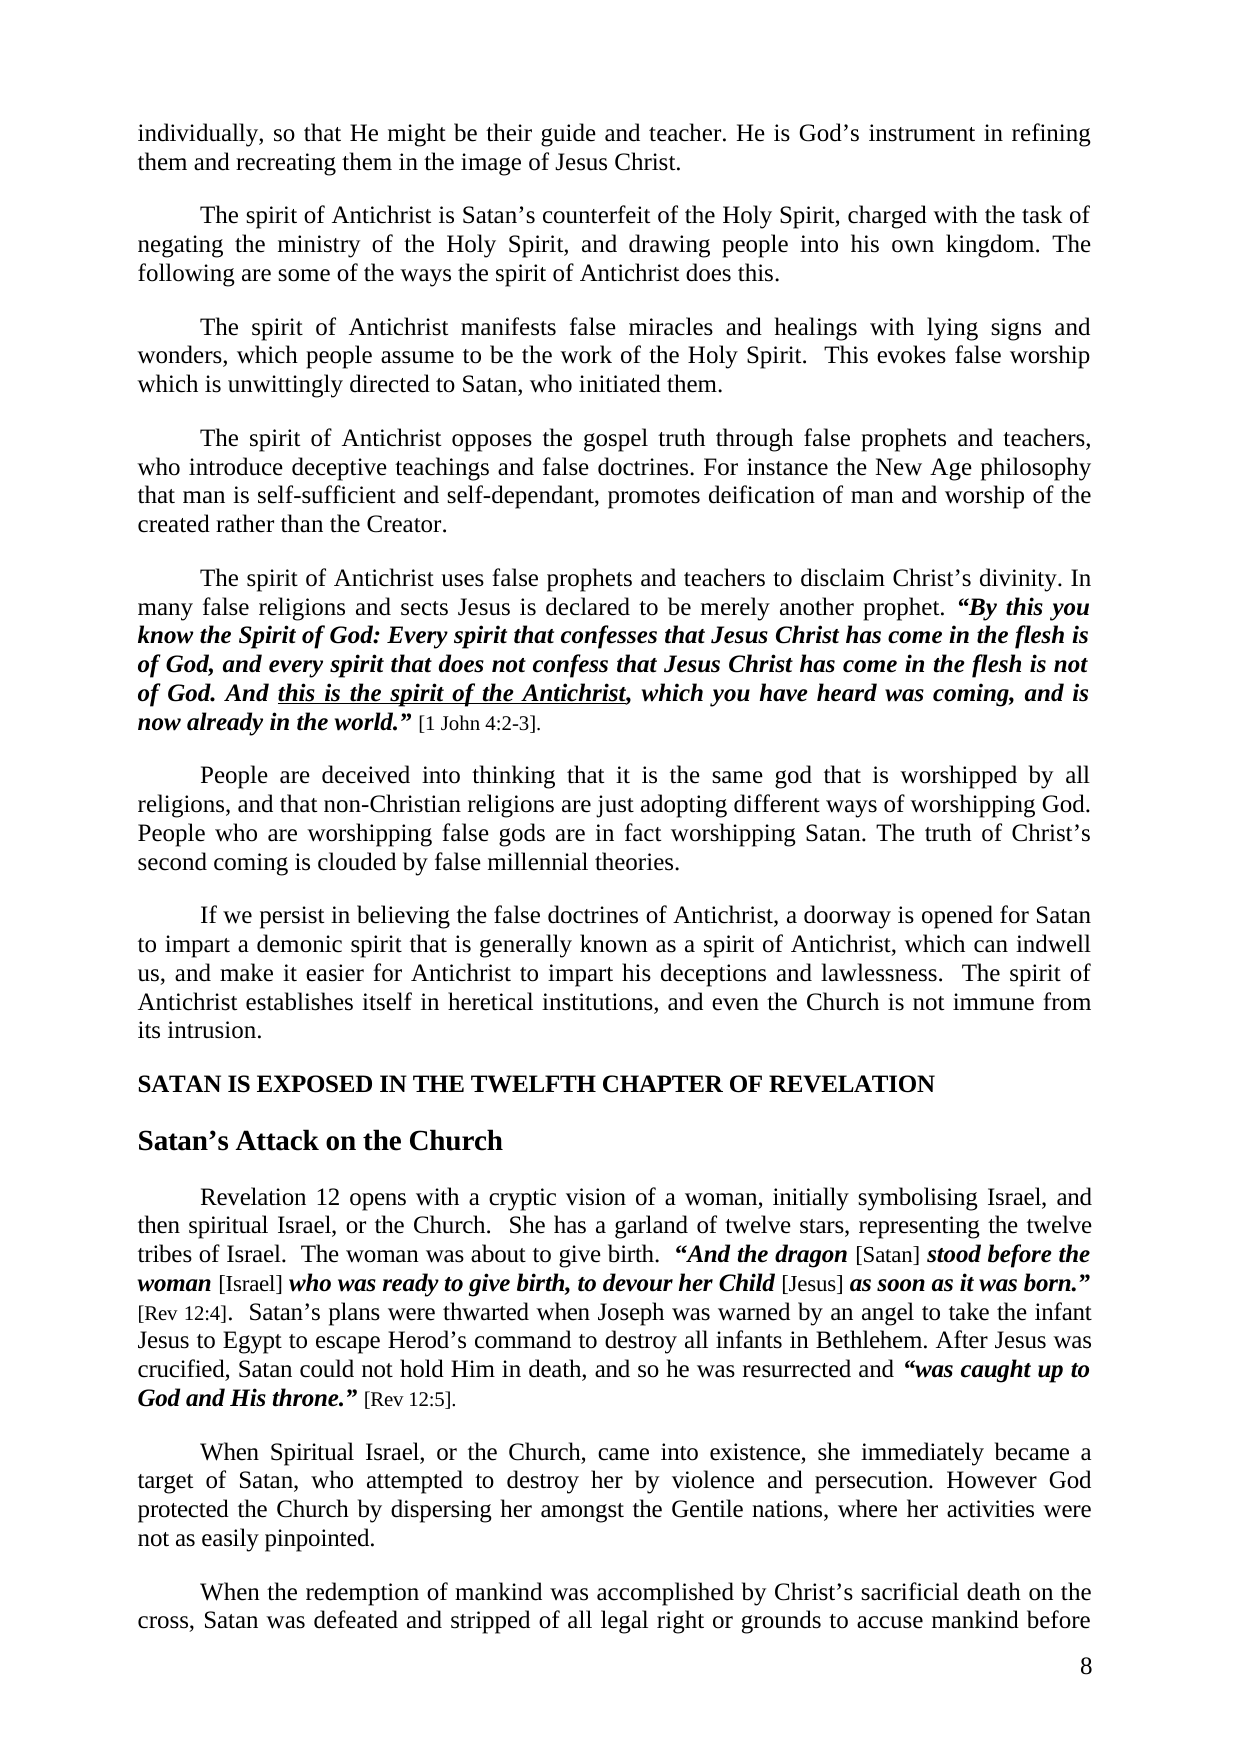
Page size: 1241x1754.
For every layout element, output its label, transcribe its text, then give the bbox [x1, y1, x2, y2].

text The spirit of Antichrist manifests false miracles and healings with lying signs and wonders, which people assume to be the work of the Holy Spirit. This evokes false worship which is unwittingly directed to Satan, who initiated them. [137, 312, 1092, 398]
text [137, 118, 1092, 176]
text The spirit of Antichrist opposes the gospel truth through false prophets and teachers, who introduce deceptive teachings and false doctrines. For instance the New Age philosophy that man is self-sufficient and self-dependant, promotes deification of man and worship of the created rather than the Creator. [137, 423, 1092, 538]
text If we persist in believing the false doctrines of Antichrist, a doorway is opened for Satan to impart a demonic spirit that is generally known as a spirit of Antichrist, which can indwell us, and make it easier for Antichrist to impart his deceptions and lawlessness. The spirit of Antichrist establishes itself in heretical institutions, and even the Church is not immune from its intrusion. [137, 901, 1092, 1044]
text People are deceived into thinking that it is the same god that is worshipped by all religions, and that non-Christian religions are just adopting different ways of worshipping God. People who are worshipping false gods are in fact worshipping Satan. The truth of Christ’s second coming is clouded by false millennial theories. [137, 761, 1092, 876]
text The spirit of Antichrist uses false prophets and teachers to disclaim Christ’s divinity. In many false religions and sects Jesus is declared to be merely another prophet. “By this you know the Spirit of God: Every spirit that confesses that Jesus Christ has come in the flesh is of God, and every spirit that does not confess that Jesus Christ has come in the flesh is not of God. And this is the spirit of the Antichrist, which you have heard was coming, and is now already in the world.” [1 John 4:2-3]. [137, 563, 1092, 736]
text Satan’s Attack on the Church [137, 1123, 1092, 1157]
text The spirit of Antichrist is Satan’s counterfeit of the Holy Spirit, charged with the task of negating the ministry of the Holy Spirit, and drawing people into his own kingdom. The following are some of the ways the spirit of Antichrist does this. [137, 201, 1092, 287]
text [137, 1577, 1092, 1634]
text When Spiritual Israel, or the Church, came into existence, she immediately became a target of Satan, who attempted to destroy her by violence and persecution. However God protected the Church by dispersing her amongst the Gentile nations, where her activities were not as easily pinpointed. [137, 1437, 1092, 1552]
text SATAN IS EXPOSED IN THE TWELFTH CHAPTER OF REVELATION [137, 1069, 1092, 1098]
text Revelation 12 opens with a cryptic vision of a woman, initially symbolising , and then spiritual , or the Church. She has a garland of twelve stars, representing the twelve tribes of . The woman was about to give birth. “And the dragon [Satan] stood before the woman [] who was ready to give birth, to devour her Child [Jesus] as soon as it was born.” [Rev 12:4]. Satan’s plans were thwarted when Joseph was warned by an angel to take the infant Jesus to to escape Herod’s command to destroy all infants in . After Jesus was crucified, Satan could not hold Him in death, and so he was resurrected and “was cght up to God and His throne.” [Rev 12:5]. [137, 1182, 1092, 1412]
